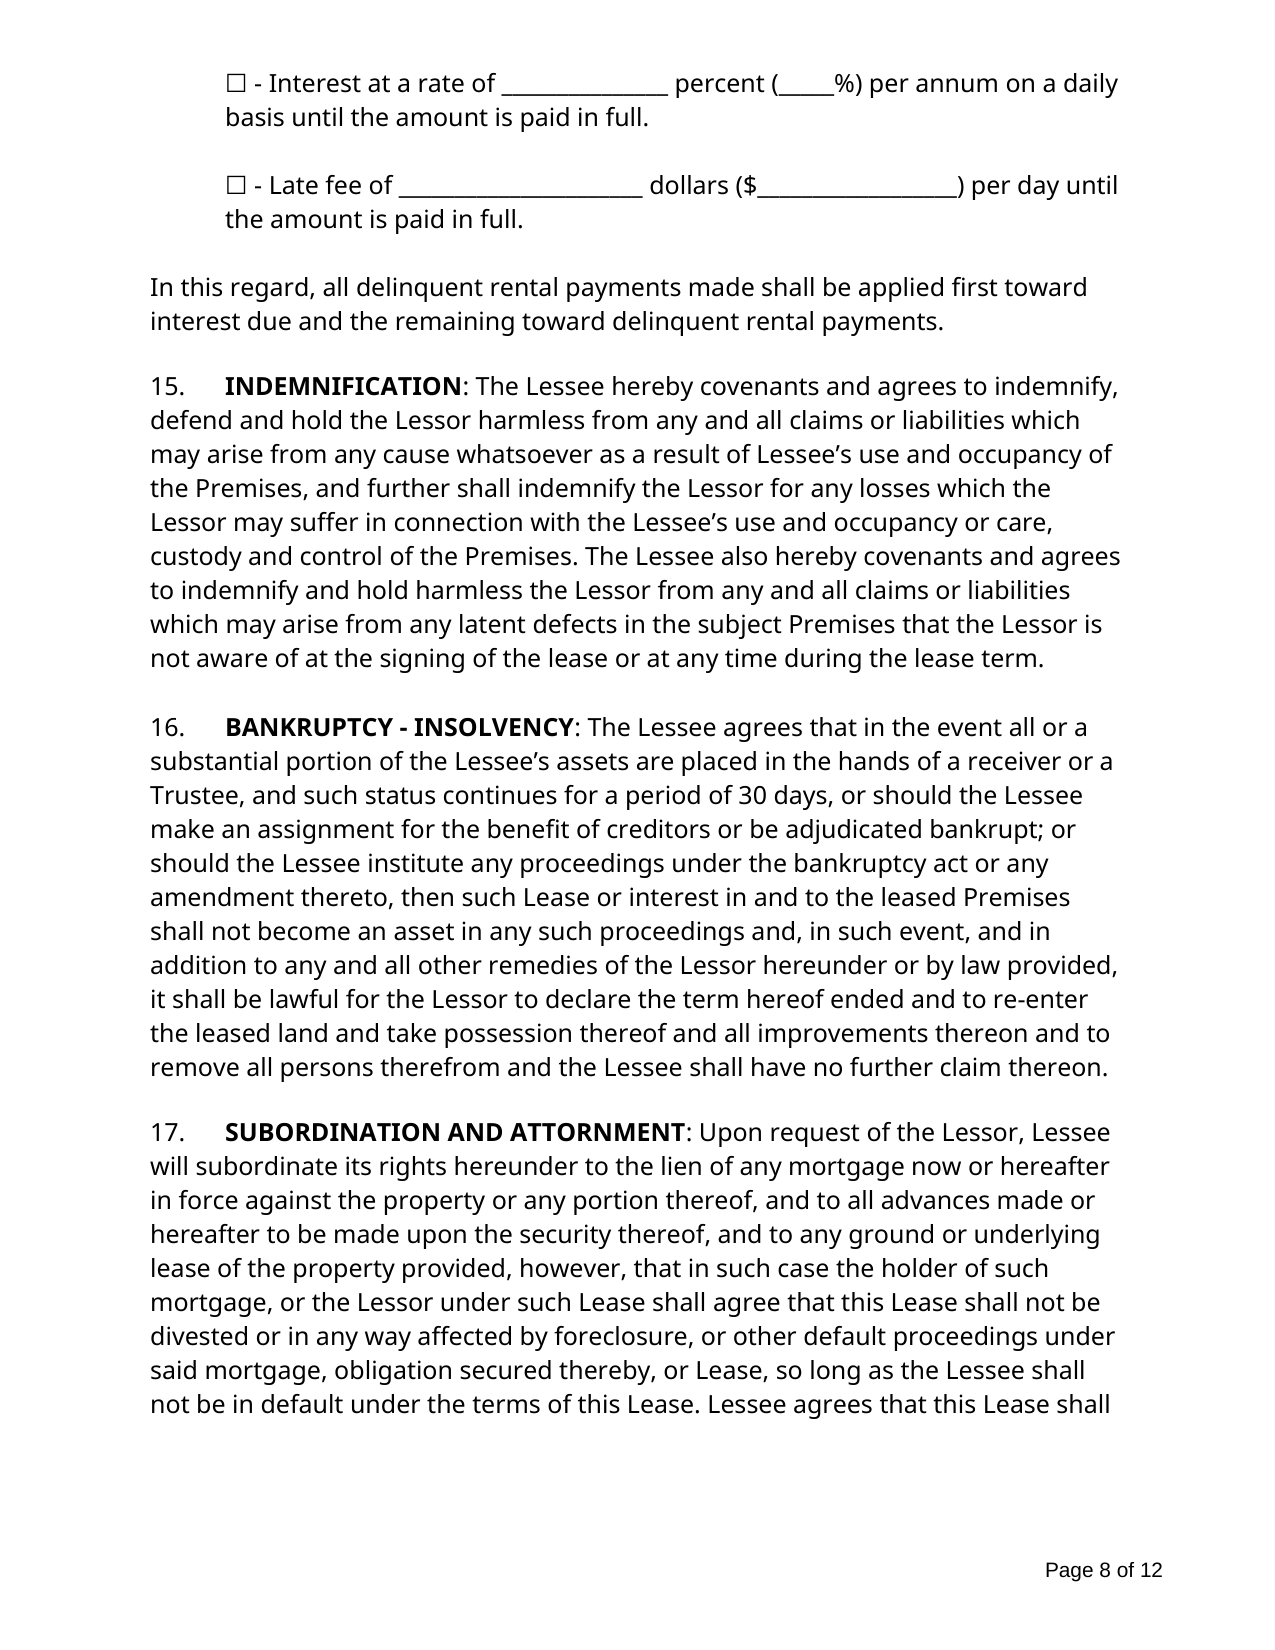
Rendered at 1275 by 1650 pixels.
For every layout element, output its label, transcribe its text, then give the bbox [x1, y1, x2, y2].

text In this regard, all delinquent rental payments made shall be applied first toward interest due and the remaining toward delinquent rental payments. [150, 270, 1125, 338]
text - Late fee of ______________________ dollars ($__________________) per day until the amount is paid in full. [225, 168, 1125, 236]
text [150, 1114, 1125, 1421]
text 16. BANKRUPTCY - INSOLVENCY: The Lessee agrees that in the event all or a substantial portion of the Lessee’s assets are placed in the hands of a receiver or a Trustee, and such status continues for a period of 30 days, or should the Lessee make an assignment for the benefit of creditors or be adjudicated bankrupt; or should the Lessee institute any proceedings under the bankruptcy act or any amendment thereto, then such Lease or interest in and to the leased Premises shall not become an asset in any such proceedings and, in such event, and in addition to any and all other remedies of the Lessor hereunder or by law provided, it shall be lawful for the Lessor to declare the term hereof ended and to re-enter the leased land and take possession thereof and all improvements thereon and to remove all persons therefrom and the Lessee shall have no further claim thereon. [150, 709, 1125, 1084]
text - Interest at a rate of _______________ percent (_____%) per annum on a daily basis until the amount is paid in full. [225, 66, 1125, 134]
text 15. INDEMNIFICATION: The Lessee hereby covenants and agrees to indemnify, defend and hold the Lessor harmless from any and all claims or liabilities which may arise from any cause whatsoever as a result of Lessee’s use and occupancy of the Premises, and further shall indemnify the Lessor for any losses which the Lessor may suffer in connection with the Lessee’s use and occupancy or care, custody and control of the Premises. The Lessee also hereby covenants and agrees to indemnify and hold harmless the Lessor from any and all claims or liabilities which may arise from any latent defects in the subject Premises that the Lessor is not aware of at the signing of the lease or at any time during the lease term. [150, 369, 1125, 675]
